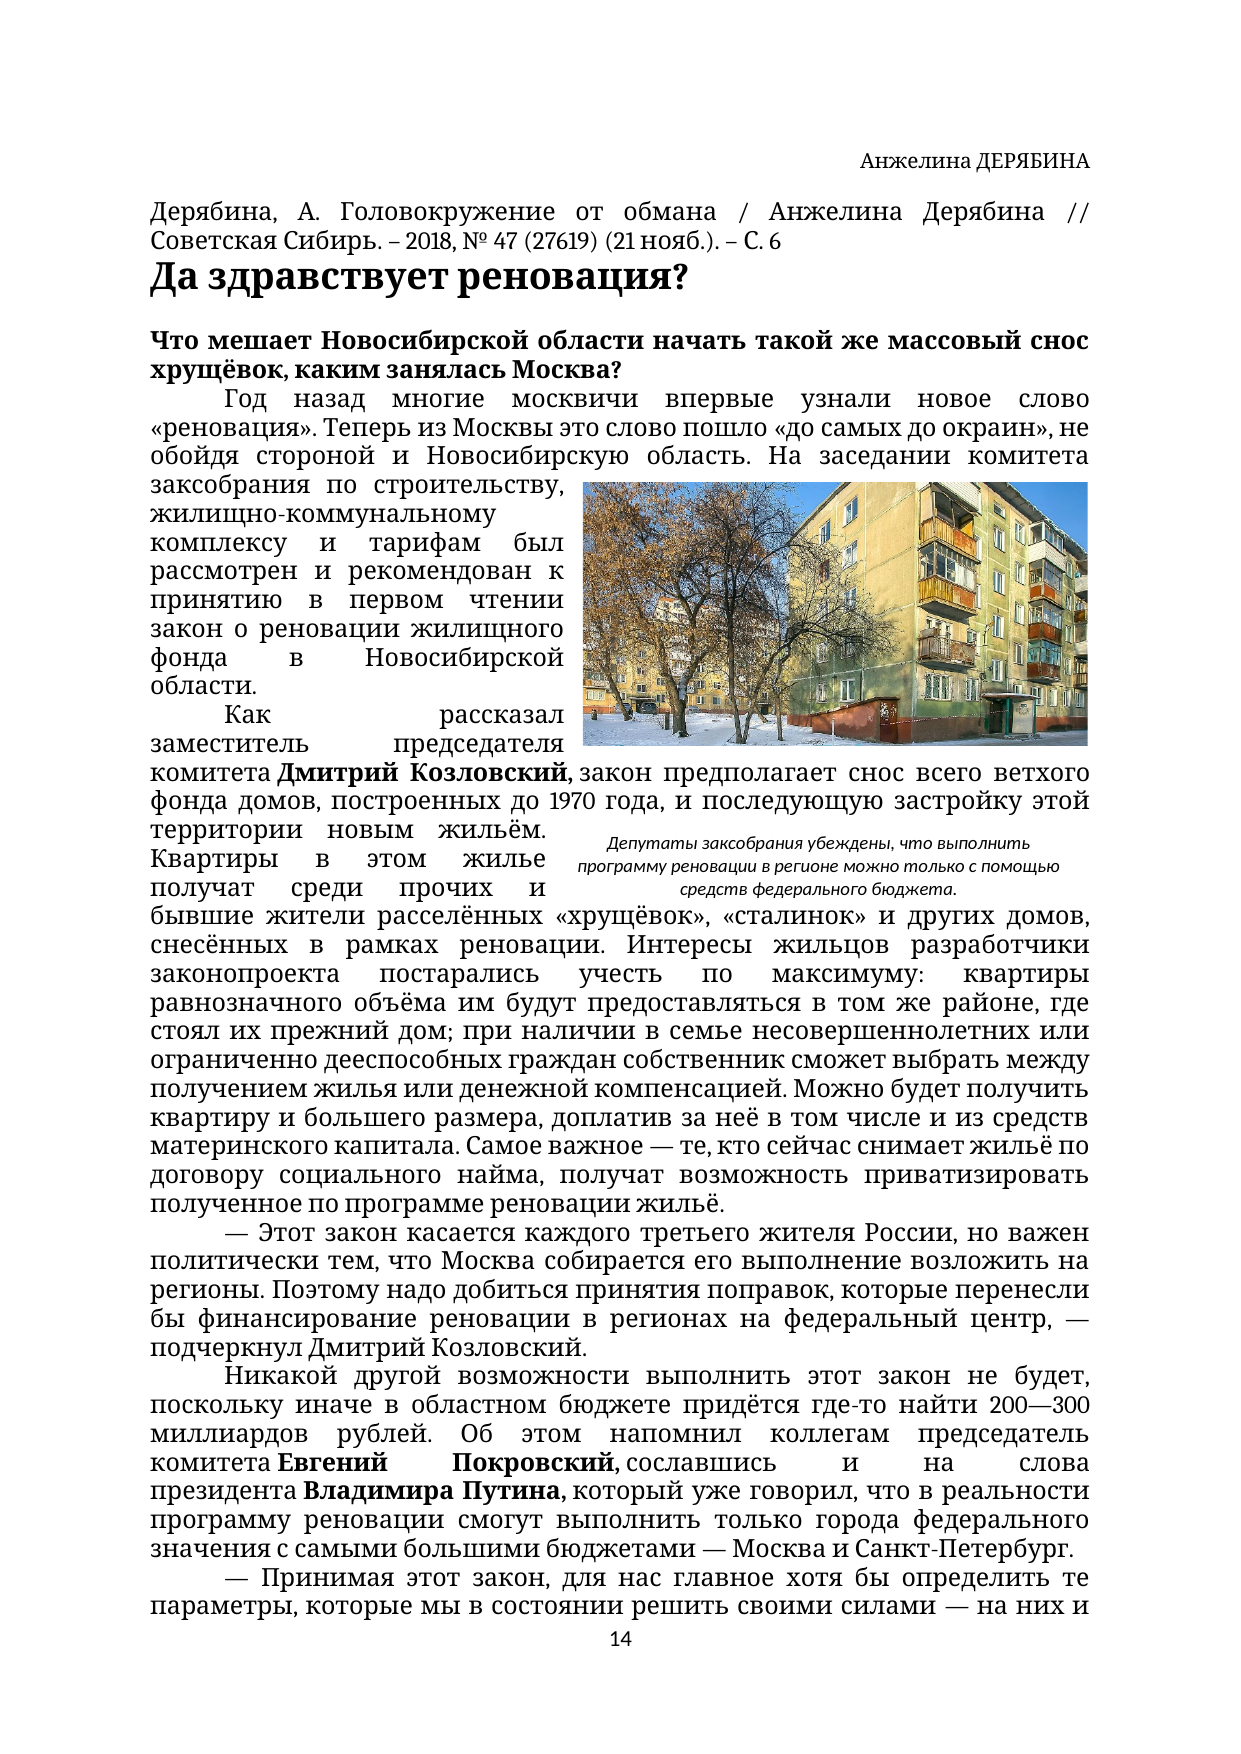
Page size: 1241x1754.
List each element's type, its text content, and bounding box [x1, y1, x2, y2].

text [150, 1563, 1090, 1621]
text Никакой другой возможности выполнить этот закон не будет, поскольку иначе в областном бюджете придётся где-то найти 200—300 миллиардов рублей. Об этом напомнил коллегам председатель комитета Евгений Покровский, сославшись и на слова президента Владимира Путина, который уже говорил, что в реальности программу реновации смогут выполнить только города федерального значения с самыми большими бюджетами — Москва и Санкт-Петербург. [150, 1362, 1090, 1563]
text Дерябина, А. Головокружение от обмана / Анжелина Дерябина // Советская Сибирь. – 2018, № 47 (27619) (21 нояб.). – С. 6 [150, 198, 1090, 255]
subtitle Да здравствует реновация? [150, 255, 1090, 298]
text Что мешает Новосибирской области начать такой же массовый снос хрущёвок, каким занялась Москва? [150, 327, 1090, 385]
text Как рассказал заместитель председателя комитета Дмитрий Козловский, закон предполагает снос всего ветхого фонда домов, построенных до 1970 года, и последующую застройку этой территории новым жильём. Квартиры в этом жилье получат среди прочих и бывшие жители расселённых «хрущёвок», «сталинок» и других домов, снесённых в рамках реновации. Интересы жильцов разработчики законопроекта постарались учесть по максимуму: квартиры равнозначного объёма им будут предоставляться в том же районе, где стоял их прежний дом; при наличии в семье несовершеннолетних или ограниченно дееспособных граждан собственник сможет выбрать между получением жилья или денежной компенсацией. Можно будет получить квартиру и большего размера, доплатив за неё в том числе и из средств материнского капитала. Самое важное — те, кто сейчас снимает жильё по договору социального найма, получат возможность приватизировать полученное по программе реновации жильё. [150, 701, 1090, 1218]
text Анжелина ДЕРЯБИНА [150, 150, 1090, 174]
text — Этот закон касается каждого третьего жителя России, но важен политически тем, что Москва собирается его выполнение возложить на регионы. Поэтому надо добиться принятия поправок, которые перенесли бы финансирование реновации в регионах на федеральный центр, — подчеркнул Дмитрий Козловский. [150, 1218, 1090, 1362]
picture [581, 482, 1088, 745]
